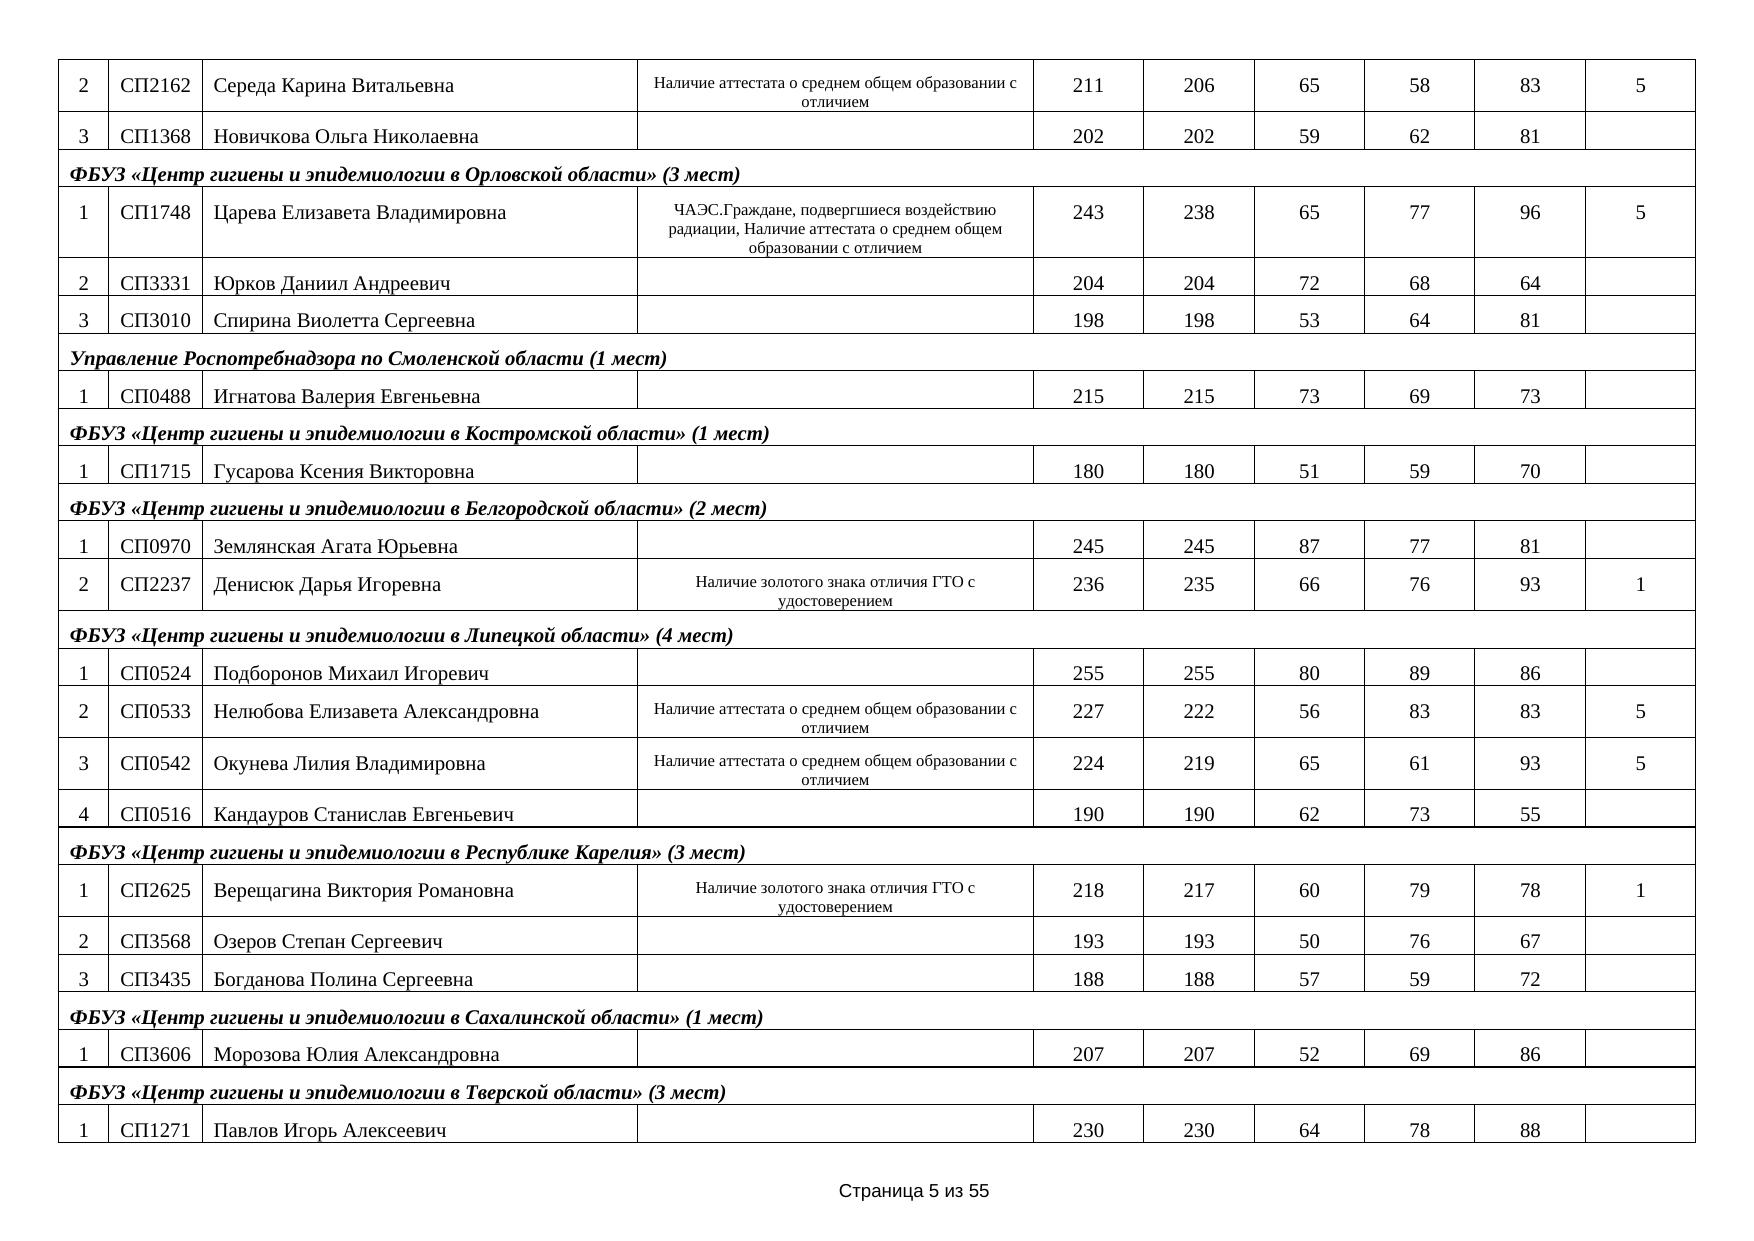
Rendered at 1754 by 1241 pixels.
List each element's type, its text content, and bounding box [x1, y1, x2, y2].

table_cell Игнатова Валерия Евгеньевна [203, 371, 637, 408]
table_cell 255 [1034, 649, 1143, 685]
table_cell [1586, 917, 1695, 953]
table_cell 211 [1034, 60, 1143, 111]
table_cell СП0488 [109, 371, 202, 408]
table_cell ФБУЗ «Центр гигиены и эпидемиологии в Республике Карелия» (3 мест) [59, 828, 1695, 864]
table_cell Царева Елизавета Владимировна [203, 187, 637, 257]
table_cell 64 [1255, 1105, 1364, 1142]
table_cell 78 [1365, 1105, 1474, 1142]
table_cell 72 [1255, 258, 1364, 295]
table_cell 193 [1034, 917, 1143, 953]
table_cell 2 [59, 60, 108, 111]
table_cell [1586, 258, 1695, 295]
table_cell Наличие аттестата о среднем общем образовании с отличием [638, 686, 1033, 737]
table_cell ФБУЗ «Центр гигиены и эпидемиологии в Белгородской области» (2 мест) [59, 484, 1695, 520]
table_cell 69 [1365, 371, 1474, 408]
table_cell 5 [1586, 738, 1695, 789]
table_cell СП0542 [109, 738, 202, 789]
table_cell 59 [1365, 955, 1474, 991]
table_cell 96 [1475, 187, 1585, 257]
table_cell 180 [1034, 446, 1143, 483]
table_cell СП3435 [109, 955, 202, 991]
table_cell 86 [1475, 649, 1585, 685]
table_cell 52 [1255, 1030, 1364, 1066]
table_cell 2 [59, 258, 108, 295]
table_cell 77 [1365, 187, 1474, 257]
table_cell 79 [1365, 865, 1474, 916]
table_cell 219 [1144, 738, 1254, 789]
table_cell 73 [1475, 371, 1585, 408]
table_cell 73 [1255, 371, 1364, 408]
table_cell 86 [1475, 1030, 1585, 1066]
table_cell 202 [1144, 112, 1254, 148]
table_cell [1586, 790, 1695, 826]
table_cell Нелюбова Елизавета Александровна [203, 686, 637, 737]
table_cell 255 [1144, 649, 1254, 685]
table_cell 3 [59, 296, 108, 332]
table_cell 81 [1475, 112, 1585, 148]
table_cell СП1715 [109, 446, 202, 483]
table_cell СП0524 [109, 649, 202, 685]
table_cell 83 [1475, 60, 1585, 111]
table_cell 83 [1475, 686, 1585, 737]
table_cell СП3331 [109, 258, 202, 295]
table_cell 87 [1255, 521, 1364, 558]
table_cell 2 [59, 686, 108, 737]
table_cell [638, 521, 1033, 558]
table_cell Павлов Игорь Алексеевич [203, 1105, 637, 1142]
table_cell ФБУЗ «Центр гигиены и эпидемиологии в Сахалинской области» (1 мест) [59, 992, 1695, 1029]
table_cell 198 [1034, 296, 1143, 332]
table_cell 62 [1365, 112, 1474, 148]
table_cell 78 [1475, 865, 1585, 916]
table_cell 59 [1255, 112, 1364, 148]
table_cell СП0516 [109, 790, 202, 826]
table_cell 4 [59, 790, 108, 826]
table_cell ФБУЗ «Центр гигиены и эпидемиологии в Липецкой области» (4 мест) [59, 611, 1695, 647]
table_cell [1586, 371, 1695, 408]
table_cell [638, 649, 1033, 685]
table_cell Кандауров Станислав Евгеньевич [203, 790, 637, 826]
table_cell 65 [1255, 60, 1364, 111]
table_cell СП3010 [109, 296, 202, 332]
table_cell 1 [1586, 559, 1695, 610]
table_cell 1 [1586, 865, 1695, 916]
table_cell 207 [1034, 1030, 1143, 1066]
table_cell 2 [59, 559, 108, 610]
table_cell Юрков Даниил Андреевич [203, 258, 637, 295]
table_cell 245 [1144, 521, 1254, 558]
table_cell 67 [1475, 917, 1585, 953]
table_cell 57 [1255, 955, 1364, 991]
table_cell [1586, 1105, 1695, 1142]
table_cell СП0970 [109, 521, 202, 558]
table_cell 230 [1034, 1105, 1143, 1142]
table_cell СП3568 [109, 917, 202, 953]
table_cell 77 [1365, 521, 1474, 558]
table_cell Гусарова Ксения Викторовна [203, 446, 637, 483]
table_cell 76 [1365, 559, 1474, 610]
table_cell 3 [59, 112, 108, 148]
table_cell Наличие аттестата о среднем общем образовании с отличием [638, 738, 1033, 789]
table_cell СП3606 [109, 1030, 202, 1066]
table_cell 190 [1144, 790, 1254, 826]
table_cell 1 [59, 446, 108, 483]
table_cell СП1368 [109, 112, 202, 148]
table_cell 245 [1034, 521, 1143, 558]
table_cell 51 [1255, 446, 1364, 483]
table_cell ФБУЗ «Центр гигиены и эпидемиологии в Орловской области» (3 мест) [59, 150, 1695, 186]
table_cell 60 [1255, 865, 1364, 916]
table_cell [1586, 112, 1695, 148]
table_cell [1586, 1030, 1695, 1066]
table_cell СП2237 [109, 559, 202, 610]
table_cell 1 [59, 865, 108, 916]
table_cell 53 [1255, 296, 1364, 332]
table_cell 93 [1475, 559, 1585, 610]
table_cell 93 [1475, 738, 1585, 789]
table_cell 238 [1144, 187, 1254, 257]
table_cell 81 [1475, 296, 1585, 332]
table_cell 1 [59, 521, 108, 558]
table_cell [638, 112, 1033, 148]
table_cell 204 [1034, 258, 1143, 295]
table_cell 236 [1034, 559, 1143, 610]
table_cell Наличие золотого знака отличия ГТО с удостоверением [638, 865, 1033, 916]
table_cell 68 [1365, 258, 1474, 295]
table_cell СП1748 [109, 187, 202, 257]
table_cell 64 [1475, 258, 1585, 295]
table_cell 5 [1586, 60, 1695, 111]
table_cell 235 [1144, 559, 1254, 610]
table_cell [638, 1105, 1033, 1142]
table_cell Наличие золотого знака отличия ГТО с удостоверением [638, 559, 1033, 610]
table_cell 204 [1144, 258, 1254, 295]
table_cell 198 [1144, 296, 1254, 332]
table_cell [638, 1030, 1033, 1066]
table_cell [638, 296, 1033, 332]
table_cell 83 [1365, 686, 1474, 737]
table_cell 1 [59, 649, 108, 685]
table_cell СП1271 [109, 1105, 202, 1142]
table_cell 73 [1365, 790, 1474, 826]
table_cell 3 [59, 955, 108, 991]
table_cell 65 [1255, 187, 1364, 257]
table_cell 5 [1586, 686, 1695, 737]
table_cell Новичкова Ольга Николаевна [203, 112, 637, 148]
table_cell 1 [59, 187, 108, 257]
table_cell 230 [1144, 1105, 1254, 1142]
table_cell 243 [1034, 187, 1143, 257]
table_cell 76 [1365, 917, 1474, 953]
table_cell 72 [1475, 955, 1585, 991]
table_cell Верещагина Виктория Романовна [203, 865, 637, 916]
table_cell [638, 955, 1033, 991]
table_cell СП2162 [109, 60, 202, 111]
table_cell [1586, 955, 1695, 991]
table_cell 206 [1144, 60, 1254, 111]
table_cell 3 [59, 738, 108, 789]
table_cell СП2625 [109, 865, 202, 916]
table_cell 61 [1365, 738, 1474, 789]
table_cell 89 [1365, 649, 1474, 685]
table_cell [638, 917, 1033, 953]
table_cell 215 [1144, 371, 1254, 408]
table_cell 66 [1255, 559, 1364, 610]
table_cell [1586, 649, 1695, 685]
table_cell ФБУЗ «Центр гигиены и эпидемиологии в Костромской области» (1 мест) [59, 409, 1695, 445]
table_cell 215 [1034, 371, 1143, 408]
table_cell Спирина Виолетта Сергеевна [203, 296, 637, 332]
table_cell Середа Карина Витальевна [203, 60, 637, 111]
table_cell Озеров Степан Сергеевич [203, 917, 637, 953]
table_cell 5 [1586, 187, 1695, 257]
table_cell 1 [59, 1030, 108, 1066]
table_cell 88 [1475, 1105, 1585, 1142]
table_cell 64 [1365, 296, 1474, 332]
table_cell Подборонов Михаил Игоревич [203, 649, 637, 685]
table_cell 56 [1255, 686, 1364, 737]
table_cell 65 [1255, 738, 1364, 789]
table_cell 227 [1034, 686, 1143, 737]
table_cell 224 [1034, 738, 1143, 789]
table_cell 58 [1365, 60, 1474, 111]
table_cell 190 [1034, 790, 1143, 826]
table_cell [638, 371, 1033, 408]
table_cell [638, 60, 1033, 111]
table_cell 50 [1255, 917, 1364, 953]
table_cell 188 [1034, 955, 1143, 991]
table_cell 55 [1475, 790, 1585, 826]
table_cell 207 [1144, 1030, 1254, 1066]
table_cell Землянская Агата Юрьевна [203, 521, 637, 558]
table_cell Денисюк Дарья Игоревна [203, 559, 637, 610]
table_cell 62 [1255, 790, 1364, 826]
table_cell Управление Роспотребнадзора по Смоленской области (1 мест) [59, 334, 1695, 370]
table_cell 69 [1365, 1030, 1474, 1066]
table_cell 180 [1144, 446, 1254, 483]
table_cell ЧАЭС.Граждане, подвергшиеся воздействию радиации, Наличие аттестата о среднем общем образовании с отличием [638, 187, 1033, 257]
table_cell 80 [1255, 649, 1364, 685]
table_cell 218 [1034, 865, 1143, 916]
table_cell 59 [1365, 446, 1474, 483]
table_cell СП0533 [109, 686, 202, 737]
table_cell [638, 446, 1033, 483]
table_cell 70 [1475, 446, 1585, 483]
table_cell 193 [1144, 917, 1254, 953]
table_cell 1 [59, 1105, 108, 1142]
table_cell 2 [59, 917, 108, 953]
table_cell 1 [59, 371, 108, 408]
table_cell [1586, 296, 1695, 332]
table_cell 202 [1034, 112, 1143, 148]
table_cell [1586, 446, 1695, 483]
table_cell [638, 790, 1033, 826]
table_cell [638, 258, 1033, 295]
table_cell Окунева Лилия Владимировна [203, 738, 637, 789]
table_cell [1586, 521, 1695, 558]
table_cell Богданова Полина Сергеевна [203, 955, 637, 991]
table_cell Морозова Юлия Александровна [203, 1030, 637, 1066]
table_cell 217 [1144, 865, 1254, 916]
table_cell 81 [1475, 521, 1585, 558]
table_cell 188 [1144, 955, 1254, 991]
table_cell ФБУЗ «Центр гигиены и эпидемиологии в Тверской области» (3 мест) [59, 1068, 1695, 1104]
table_cell 222 [1144, 686, 1254, 737]
